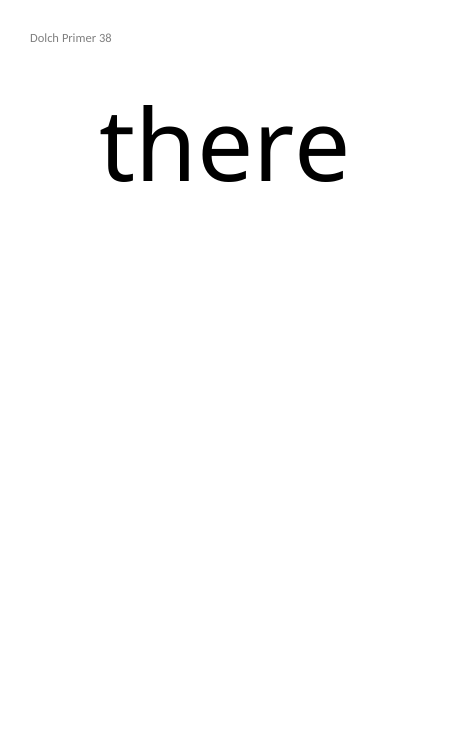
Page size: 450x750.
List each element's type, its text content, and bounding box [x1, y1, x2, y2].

text there [30, 75, 420, 211]
